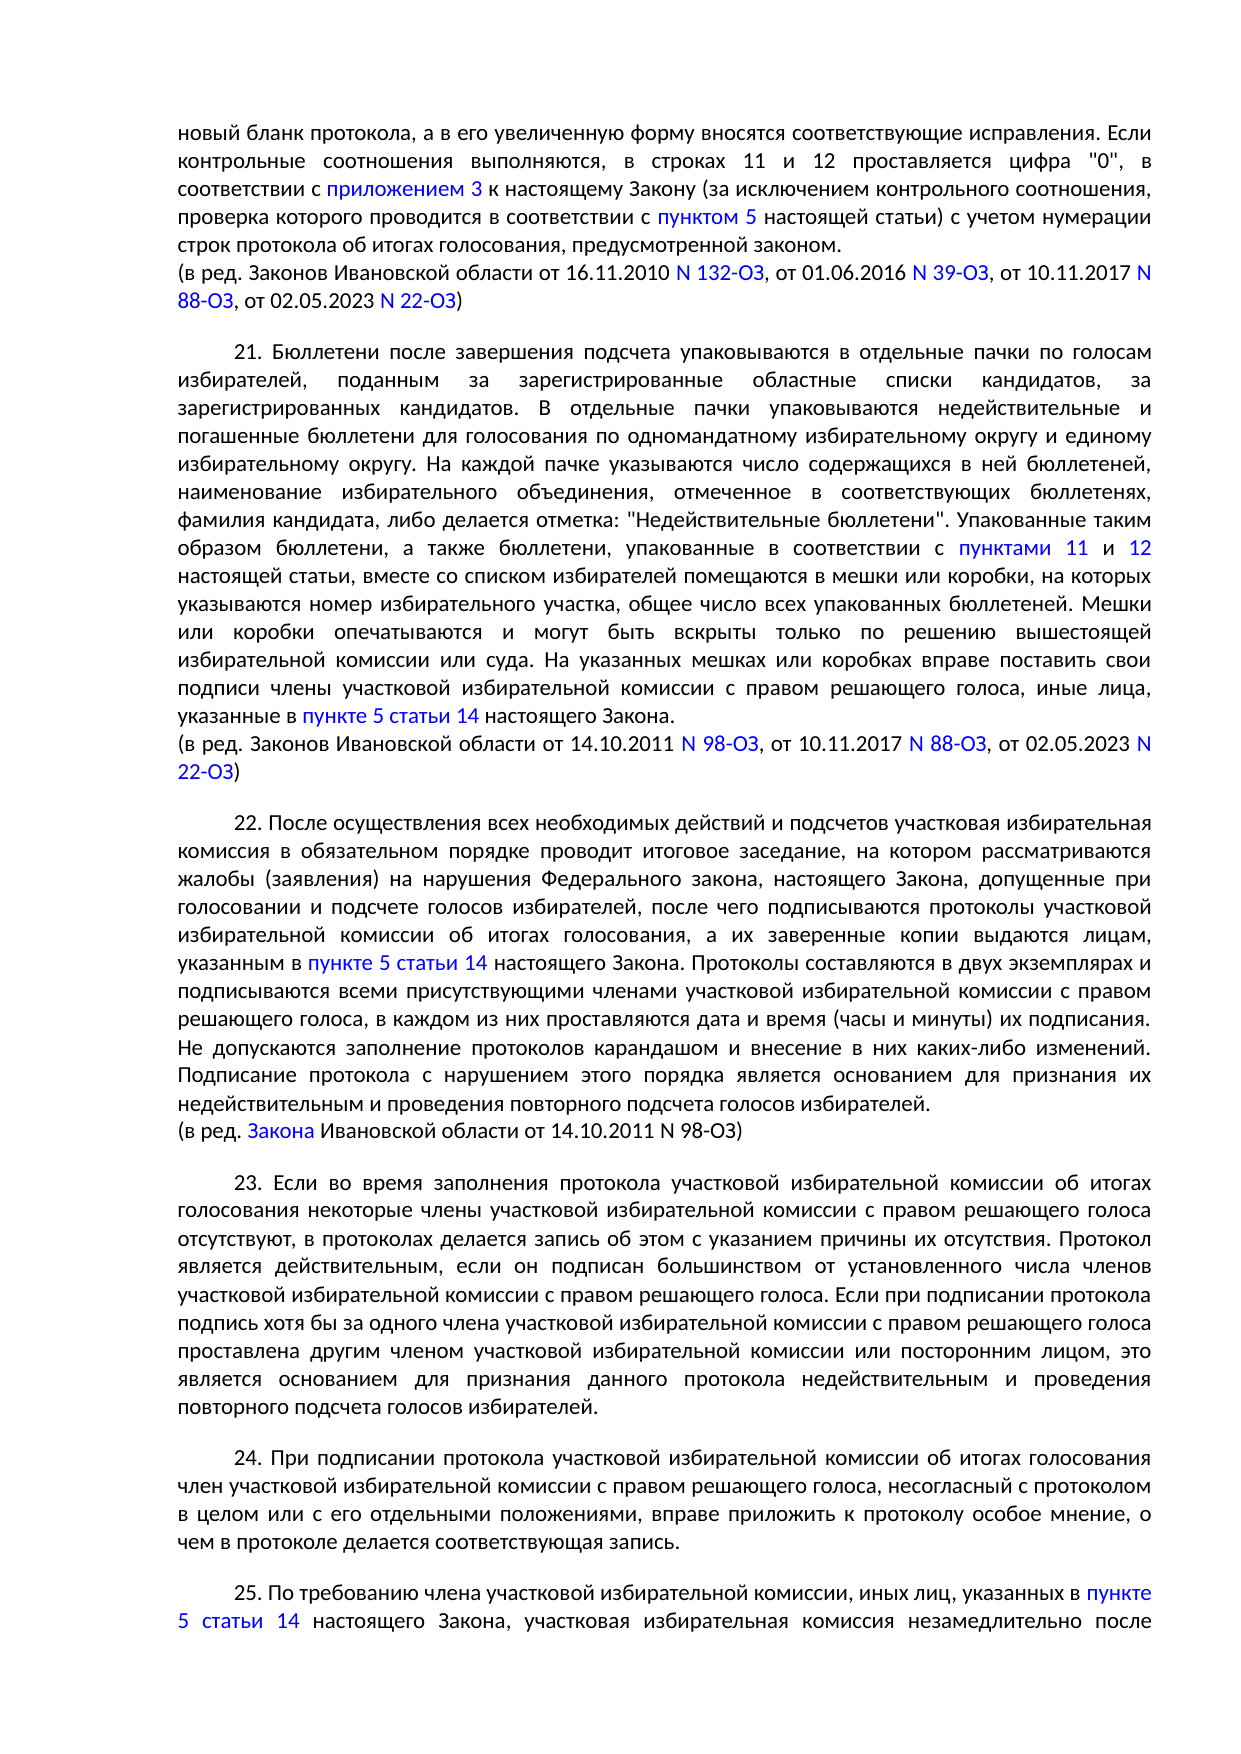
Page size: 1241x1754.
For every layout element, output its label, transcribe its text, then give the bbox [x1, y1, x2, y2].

text 23. Если во время заполнения протокола участковой избирательной комиссии об итогах голосования некоторые члены участковой избирательной комиссии с правом решающего голоса отсутствуют, в протоколах делается запись об этом с указанием причины их отсутствия. Протокол является действительным, если он подписан большинством от установленного числа членов участковой избирательной комиссии с правом решающего голоса. Если при подписании протокола подпись хотя бы за одного члена участковой избирательной комиссии с правом решающего голоса проставлена другим членом участковой избирательной комиссии или посторонним лицом, это является основанием для признания данного протокола недействительным и проведения повторного подсчета голосов избирателей. [177, 1168, 1152, 1420]
text (в ред. Законов Ивановской области от 16.11.2010 N 132-ОЗ, от 01.06.2016 N 39-ОЗ, от 10.11.2017 N 88-ОЗ, от 02.05.2023 N 22-ОЗ) [177, 258, 1152, 314]
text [177, 118, 1152, 258]
text 24. При подписании протокола участковой избирательной комиссии об итогах голосования член участковой избирательной комиссии с правом решающего голоса, несогласный с протоколом в целом или с его отдельными положениями, вправе приложить к протоколу особое мнение, о чем в протоколе делается соответствующая запись. [177, 1443, 1152, 1555]
text 21. Бюллетени после завершения подсчета упаковываются в отдельные пачки по голосам избирателей, поданным за зарегистрированные областные списки кандидатов, за зарегистрированных кандидатов. В отдельные пачки упаковываются недействительные и погашенные бюллетени для голосования по одномандатному избирательному округу и единому избирательному округу. На каждой пачке указываются число содержащихся в ней бюллетеней, наименование избирательного объединения, отмеченное в соответствующих бюллетенях, фамилия кандидата, либо делается отметка: "Недействительные бюллетени". Упакованные таким образом бюллетени, а также бюллетени, упакованные в соответствии с пунктами 11 и 12 настоящей статьи, вместе со списком избирателей помещаются в мешки или коробки, на которых указываются номер избирательного участка, общее число всех упакованных бюллетеней. Мешки или коробки опечатываются и могут быть вскрыты только по решению вышестоящей избирательной комиссии или суда. На указанных мешках или коробках вправе поставить свои подписи члены участковой избирательной комиссии с правом решающего голоса, иные лица, указанные в пункте 5 статьи 14 настоящего Закона. [177, 337, 1152, 729]
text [177, 1578, 1152, 1634]
text 22. После осуществления всех необходимых действий и подсчетов участковая избирательная комиссия в обязательном порядке проводит итоговое заседание, на котором рассматриваются жалобы (заявления) на нарушения Федерального закона, настоящего Закона, допущенные при голосовании и подсчете голосов избирателей, после чего подписываются протоколы участковой избирательной комиссии об итогах голосования, а их заверенные копии выдаются лицам, указанным в пункте 5 статьи 14 настоящего Закона. Протоколы составляются в двух экземплярах и подписываются всеми присутствующими членами участковой избирательной комиссии с правом решающего голоса, в каждом из них проставляются дата и время (часы и минуты) их подписания. Не допускаются заполнение протоколов карандашом и внесение в них каких-либо изменений. Подписание протокола с нарушением этого порядка является основанием для признания их недействительным и проведения повторного подсчета голосов избирателей. [177, 808, 1152, 1117]
text (в ред. Закона Ивановской области от 14.10.2011 N 98-ОЗ) [177, 1117, 1152, 1145]
text (в ред. Законов Ивановской области от 14.10.2011 N 98-ОЗ, от 10.11.2017 N 88-ОЗ, от 02.05.2023 N 22-ОЗ) [177, 729, 1152, 786]
